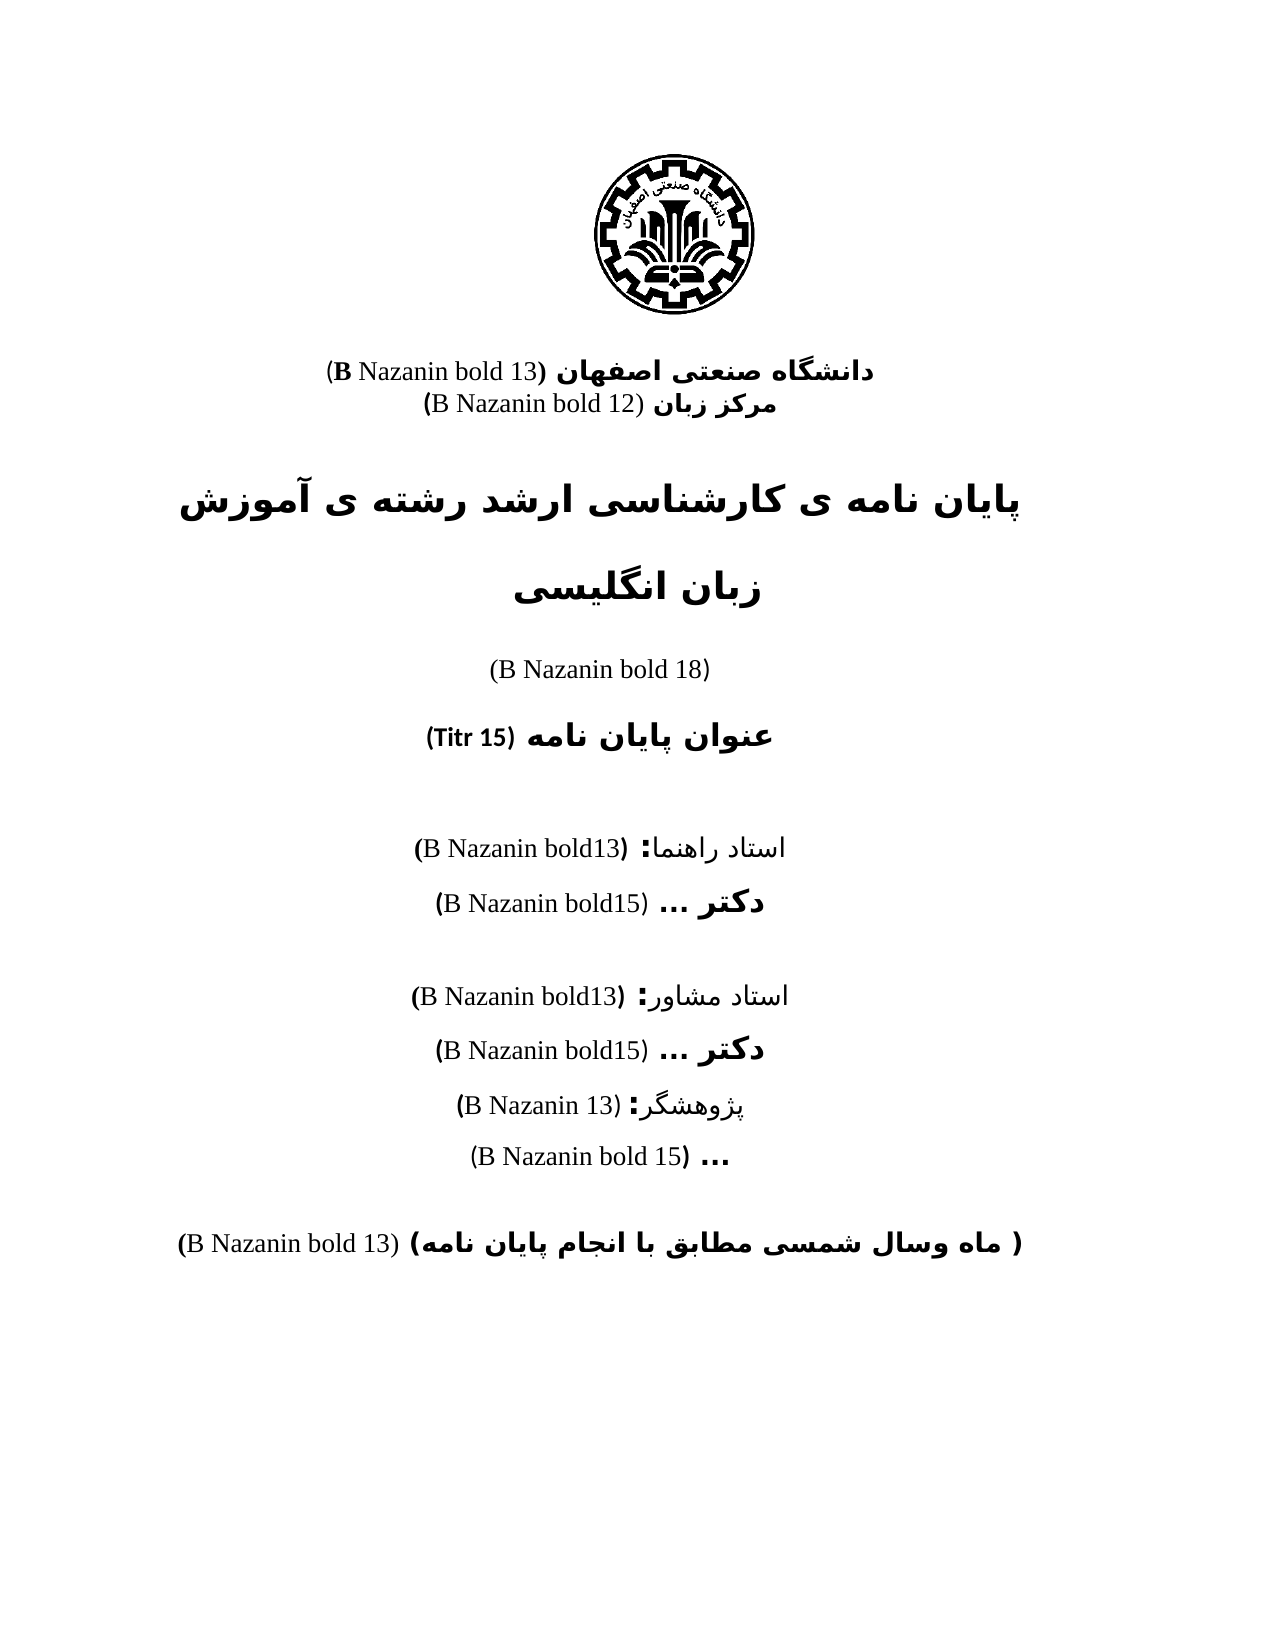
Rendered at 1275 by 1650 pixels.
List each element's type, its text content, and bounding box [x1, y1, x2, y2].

text (B Nazanin bold 18) [150, 652, 1125, 685]
text دانشگاه صنعتی اصفهان (B Nazanin bold 13) [150, 354, 1125, 387]
text ... (B Nazanin bold 15) [150, 1139, 1125, 1173]
text استاد مشاور: (B Nazanin bold13) [150, 976, 1125, 1012]
picture [591, 151, 757, 317]
text ( ماه وسال شمسی مطابق با انجام پایان نامه) (B Nazanin bold 13) [150, 1227, 1125, 1259]
text مرکز زبان (B Nazanin bold 12) [150, 387, 1125, 420]
text دکتر ... (B Nazanin bold15) [150, 1031, 1125, 1067]
text استاد راهنما: (B Nazanin bold13) [150, 829, 1125, 865]
text عنوان پایان نامه (Titr 15) [150, 718, 1125, 754]
text پ‍ژوهشگر: (B Nazanin 13) [150, 1085, 1125, 1121]
text دکتر ... (B Nazanin bold15) [150, 883, 1125, 920]
text پایان نامه ی کارشناسی ارشد رشته ی آموزش زبان انگلیسی [150, 477, 1125, 608]
